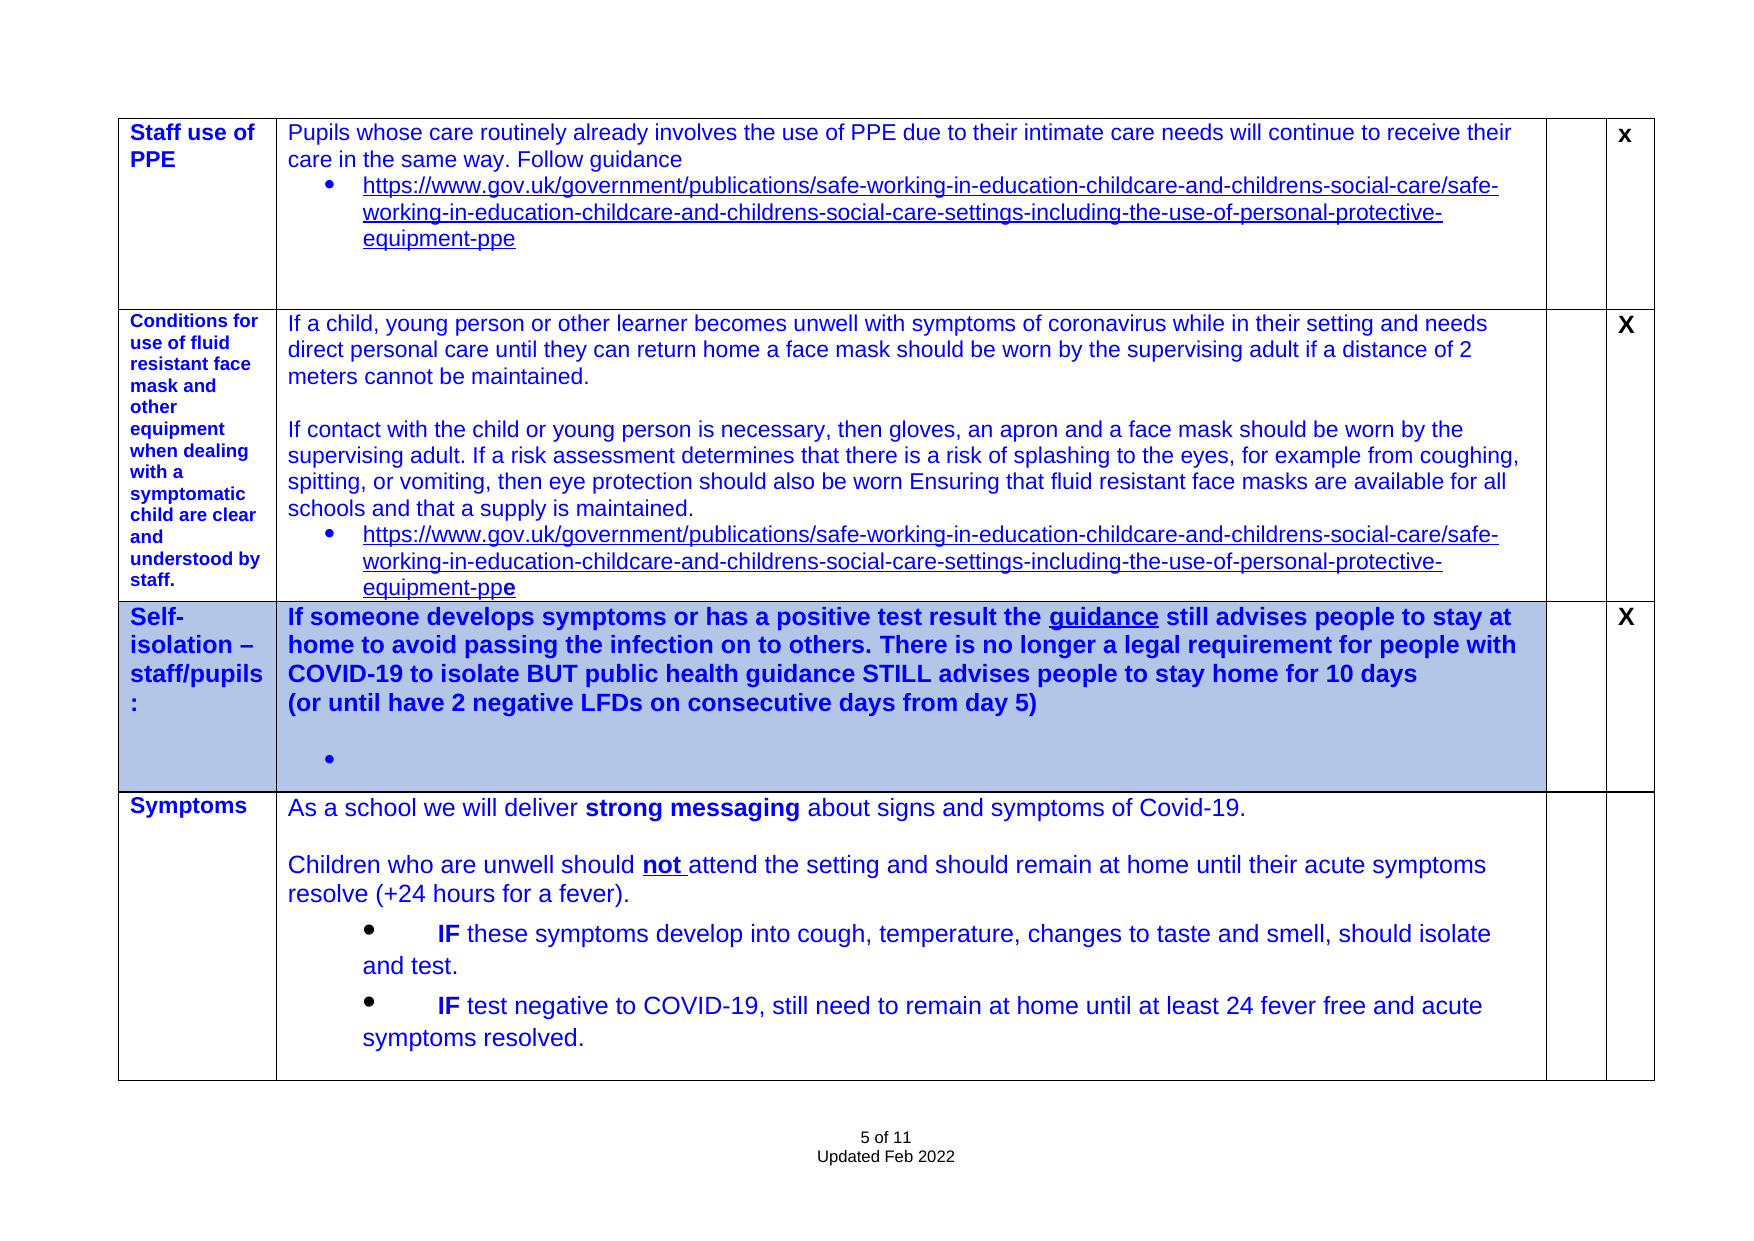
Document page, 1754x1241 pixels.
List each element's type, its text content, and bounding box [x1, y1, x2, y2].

table_cell X [1607, 310, 1654, 601]
table_cell [1547, 119, 1606, 309]
table_cell Conditions for use of fluid resistant face mask and other equipment when dealing with a symptomatic child are clear and understood by staff. [119, 310, 276, 601]
table_cell [1547, 793, 1606, 1080]
table_cell Symptoms [119, 793, 276, 1080]
table_cell X [1607, 602, 1654, 791]
table_cell Self-isolation – staff/pupils: [119, 602, 276, 791]
table_cell [1547, 602, 1606, 791]
table_cell [1607, 793, 1654, 1080]
table_cell Staff use of PPE [119, 119, 276, 309]
table_cell [1547, 310, 1606, 601]
table_cell x [1607, 119, 1654, 309]
table_cell If someone develops symptoms or has a positive test result the guidance still advises people to stay at home to avoid passing the infection on to others. There is no longer a legal requirement for people with COVID-19 to isolate BUT public health guidance STILL advises people to stay home for 10 days (or until have 2 negative LFDs on consecutive days from day 5) [277, 602, 1546, 791]
table_cell Pupils whose care routinely already involves the use of PPE due to their intimate care needs will continue to receive their care in the same way. Follow guidance https://www.gov.uk/government/publications/safe-working-in-education-childcare-and-childrens-social-care/safe-working-in-education-childcare-and-childrens-social-care-settings-including-the-use-of-personal-protective-equipment-ppe [277, 119, 1546, 309]
table_cell If a child, young person or other learner becomes unwell with symptoms of coronavirus while in their setting and needs direct personal care until they can return home a face mask should be worn by the supervising adult if a distance of 2 meters cannot be maintained. If contact with the child or young person is necessary, then gloves, an apron and a face mask should be worn by the supervising adult. If a risk assessment determines that there is a risk of splashing to the eyes, for example from coughing, spitting, or vomiting, then eye protection should also be worn Ensuring that fluid resistant face masks are available for all schools and that a supply is maintained. https://www.gov.uk/government/publications/safe-working-in-education-childcare-and-childrens-social-care/safe-working-in-education-childcare-and-childrens-social-care-settings-including-the-use-of-personal-protective-equipment-ppe [277, 310, 1546, 601]
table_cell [277, 793, 1546, 1080]
